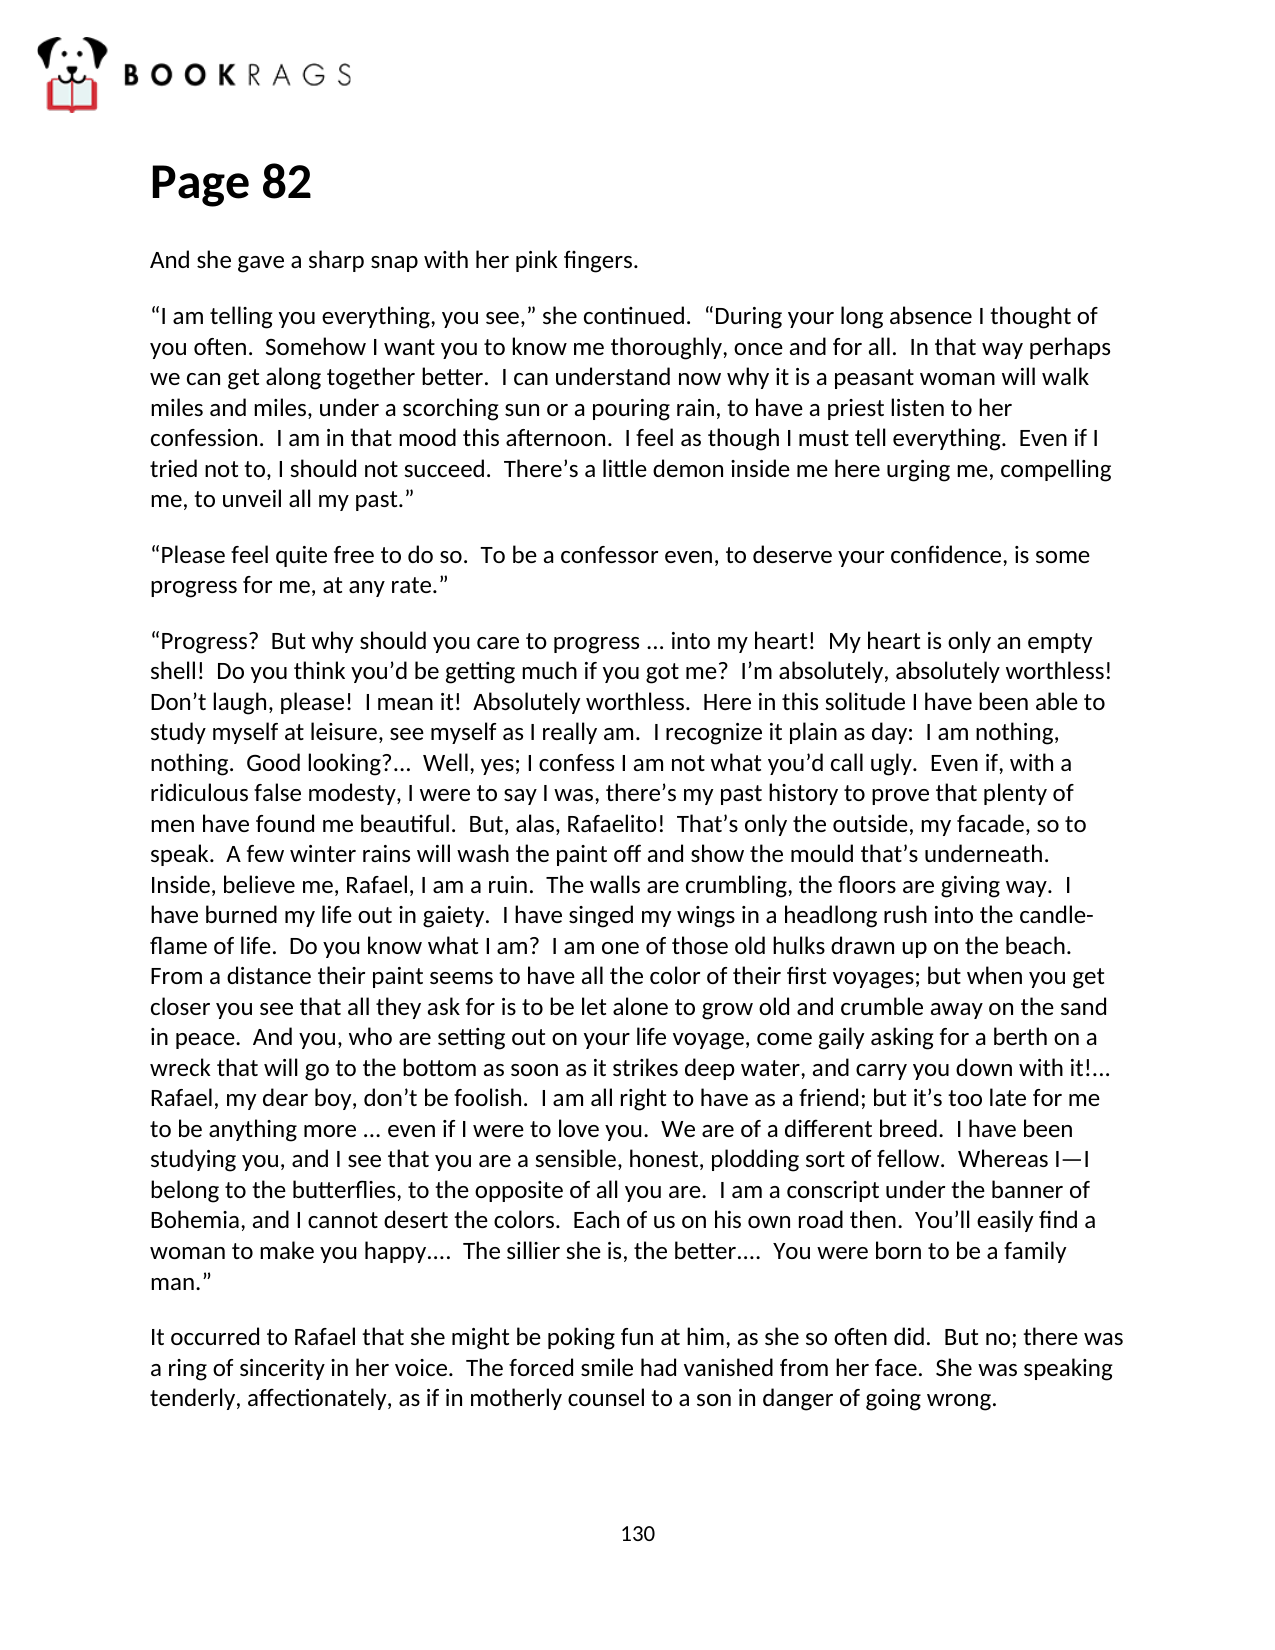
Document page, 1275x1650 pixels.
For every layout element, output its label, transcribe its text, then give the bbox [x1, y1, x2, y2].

text “I am telling you everything, you see,” she continued. “During your long absence I thought of you often. Somehow I want you to know me thoroughly, once and for all. In that way perhaps we can get along together better. I can understand now why it is a peasant woman will walk miles and miles, under a scorching sun or a pouring rain, to have a priest listen to her confession. I am in that mood this afternoon. I feel as though I must tell everything. Even if I tried not to, I should not succeed. There’s a little demon inside me here urging me, compelling me, to unveil all my past.” [150, 300, 1125, 514]
text “Progress? But why should you care to progress ... into my heart! My heart is only an empty shell! Do you think you’d be getting much if you got me? I’m absolutely, absolutely worthless! Don’t laugh, please! I mean it! Absolutely worthless. Here in this solitude I have been able to study myself at leisure, see myself as I really am. I recognize it plain as day: I am nothing, nothing. Good looking?... Well, yes; I confess I am not what you’d call ugly. Even if, with a ridiculous false modesty, I were to say I was, there’s my past history to prove that plenty of men have found me beautiful. But, alas, Rafaelito! That’s only the outside, my facade, so to speak. A few winter rains will wash the paint off and show the mould that’s underneath. Inside, believe me, Rafael, I am a ruin. The walls are crumbling, the floors are giving way. I have burned my life out in gaiety. I have singed my wings in a headlong rush into the candle-flame of life. Do you know what I am? I am one of those old hulks drawn up on the beach. From a distance their paint seems to have all the color of their first voyages; but when you get closer you see that all they ask for is to be let alone to grow old and crumble away on the sand in peace. And you, who are setting out on your life voyage, come gaily asking for a berth on a wreck that will go to the bottom as soon as it strikes deep water, and carry you down with it!... Rafael, my dear boy, don’t be foolish. I am all right to have as a friend; but it’s too late for me to be anything more ... even if I were to love you. We are of a different breed. I have been studying you, and I see that you are a sensible, honest, plodding sort of fellow. Whereas I—­I belong to the butterflies, to the opposite of all you are. I am a conscript under the banner of Bohemia, and I cannot desert the colors. Each of us on his own road then. You’ll easily find a woman to make you happy.... The sillier she is, the better.... You were born to be a family man.” [150, 625, 1125, 1296]
text It occurred to Rafael that she might be poking fun at him, as she so often did. But no; there was a ring of sincerity in her voice. The forced smile had vanished from her face. She was speaking tenderly, affectionately, as if in motherly counsel to a son in danger of going wrong. [150, 1321, 1125, 1413]
text And she gave a sharp snap with her pink fingers. [150, 244, 1125, 275]
picture [37, 37, 351, 113]
text Page 82 [150, 150, 1125, 211]
text “Please feel quite free to do so. To be a confessor even, to deserve your confidence, is some progress for me, at any rate.” [150, 539, 1125, 600]
